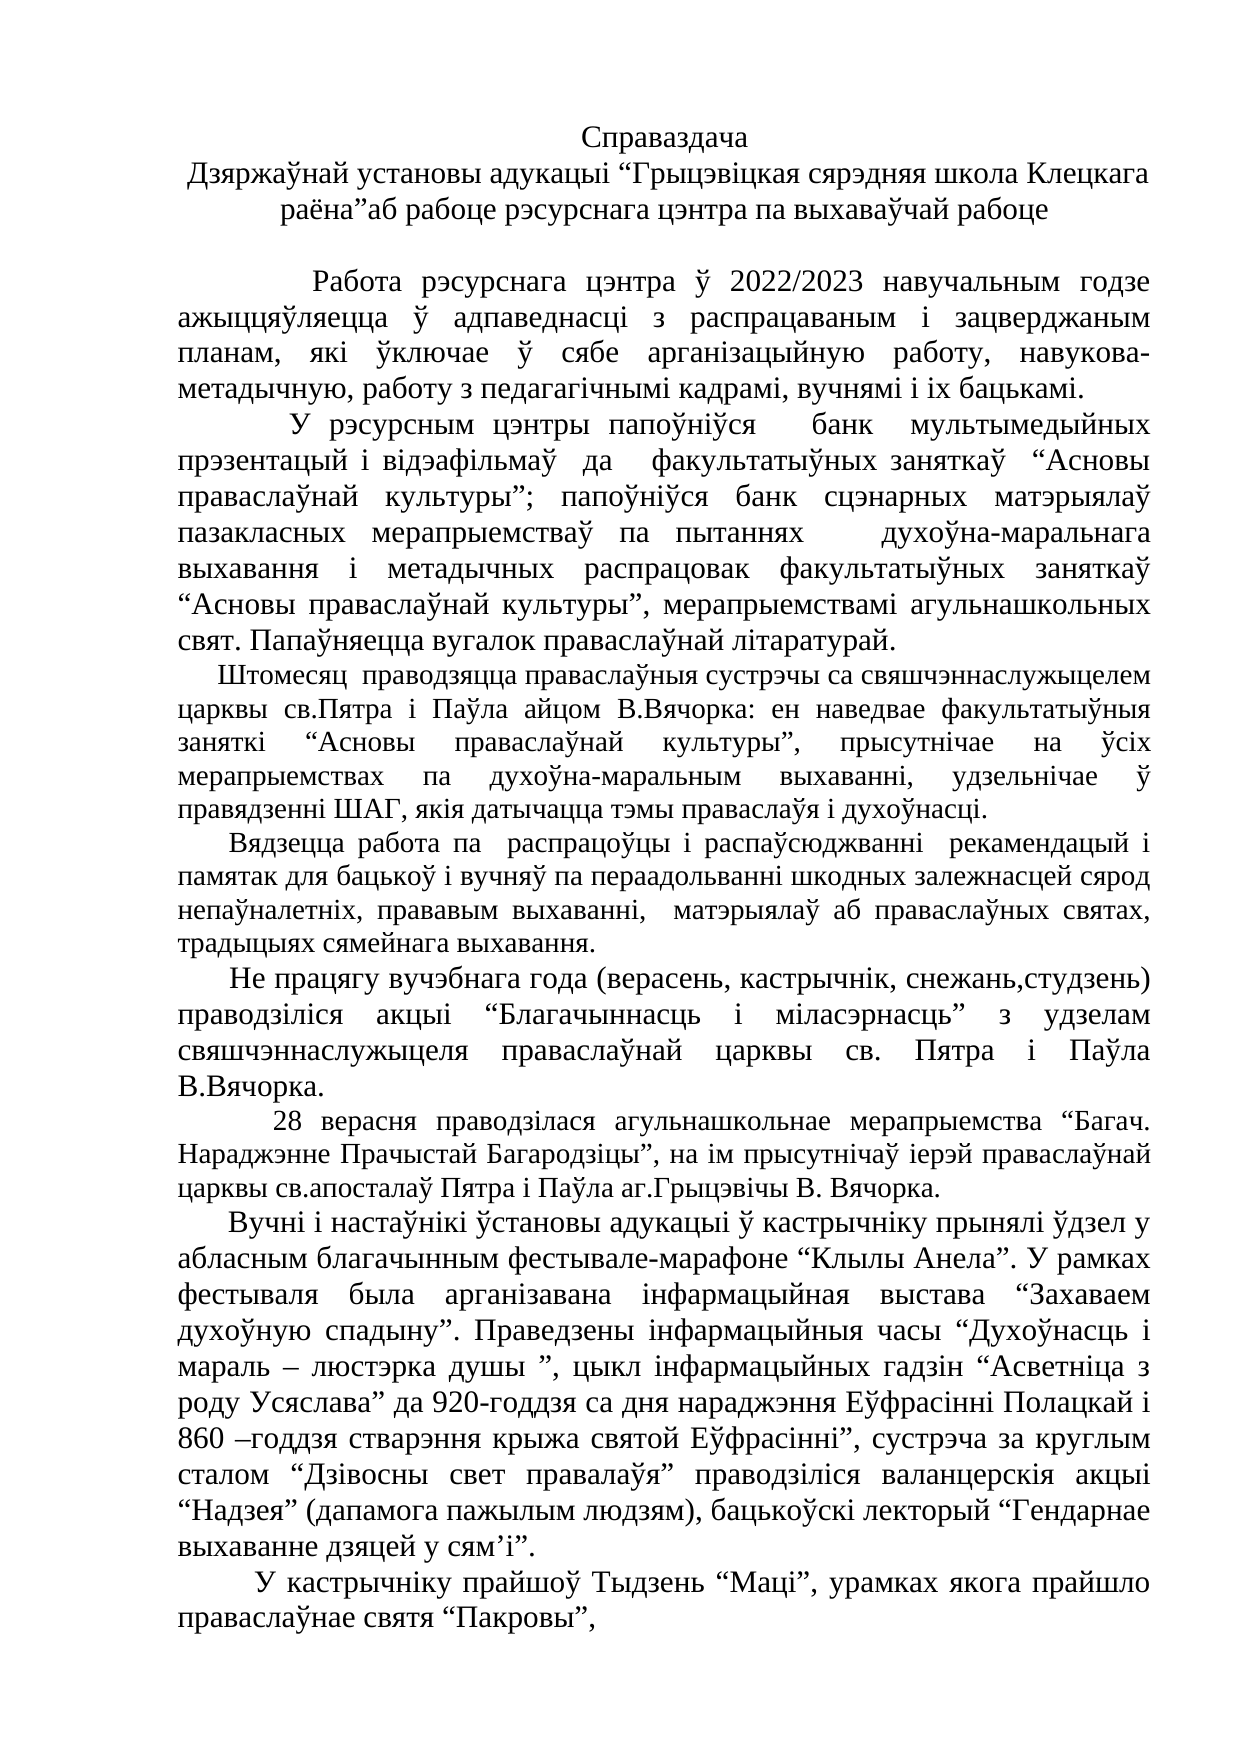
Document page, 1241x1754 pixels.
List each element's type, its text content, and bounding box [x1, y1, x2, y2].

text Дзяржаўнай установы адукацыі “Грыцэвіцкая сярэдняя школа Клецкага раёна”аб рабоце рэсурснага цэнтра па выхаваўчай рабоце [177, 154, 1152, 226]
text Справаздача [177, 118, 1152, 154]
text 28 верасня праводзілася агульнашкольнае мерапрыемства “Багач. Нараджэнне Прачыстай Багародзіцы”, на ім прысутнічаў іерэй праваслаўнай царквы св.апосталаў Пятра і Паўла аг.Грыцэвічы В. Вячорка. [177, 1103, 1152, 1203]
text Не працягу вучэбнага года (верасень, кастрычнік, снежань,студзень) праводзіліся акцыі “Благачыннасць і міласэрнасць” з удзелам свяшчэннаслужыцеля праваслаўнай царквы св. Пятра і Паўла В.Вячорка. [177, 959, 1152, 1103]
text Штомесяц праводзяцца праваслаўныя сустрэчы са свяшчэннаслужыцелем царквы св.Пятра і Паўла айцом В.Вячорка: ен наведвае факультатыўныя заняткі “Асновы праваслаўнай культуры”, прысутнічае на ўсіх мерапрыемствах па духоўна-маральным выхаванні, удзельнічае ў правядзенні ШАГ, якія датычацца тэмы праваслаўя і духоўнасці. [177, 657, 1152, 825]
text У рэсурсным цэнтры папоўніўся банк мультымедыйных прэзентацый і відэафільмаў да факультатыўных заняткаў “Асновы праваслаўнай культуры”; папоўніўся банк сцэнарных матэрыялаў пазакласных мерапрыемстваў па пытаннях духоўна-маральнага выхавання і метадычных распрацовак факультатыўных заняткаў “Асновы праваслаўнай культуры”, мерапрыемствамі агульнашкольных свят. Папаўняецца вугалок праваслаўнай літаратурай. [177, 406, 1152, 657]
text Вучні і настаўнікі ўстановы адукацыі ў кастрычніку прынялі ўдзел у абласным благачынным фестывале-марафоне “Клылы Анела”. У рамках фестываля была арганізавана інфармацыйная выстава “Захаваем духоўную спадыну”. Праведзены інфармацыйныя часы “Духоўнасць і мараль – люстэрка душы ”, цыкл інфармацыйных гадзін “Асветніца з роду Усяслава” да 920-годдзя са дня нараджэння Еўфрасінні Полацкай і 860 –годдзя стварэння крыжа святой Еўфрасінні”, сустрэча за круглым сталом “Дзівосны свет правалаўя” праводзіліся валанцерскія акцыі “Надзея” (дапамога пажылым людзям), бацькоўскі лекторый “Гендарнае выхаванне дзяцей у сям’і”. [177, 1203, 1152, 1563]
text Работа рэсурснага цэнтра ў 2022/2023 навучальным годзе ажыццяўляецца ў адпаведнасці з распрацаваным і зацверджаным планам, які ўключае ў сябе арганізацыйную работу, навукова-метадычную, работу з педагагічнымі кадрамі, вучнямі і іх бацькамі. [177, 262, 1152, 406]
text Вядзецца работа па распрацоўцы і распаўсюджванні рекамендацый і памятак для бацькоў і вучняў па пераадольванні шкодных залежнасцей сярод непаўналетніх, прававым выхаванні, матэрыялаў аб праваслаўных святах, традыцыях сямейнага выхавання. [177, 825, 1152, 959]
text У кастрычніку прайшоў Тыдзень “Маці”, урамках якога прайшло праваслаўнае святя “Пакровы”, [177, 1563, 1152, 1635]
